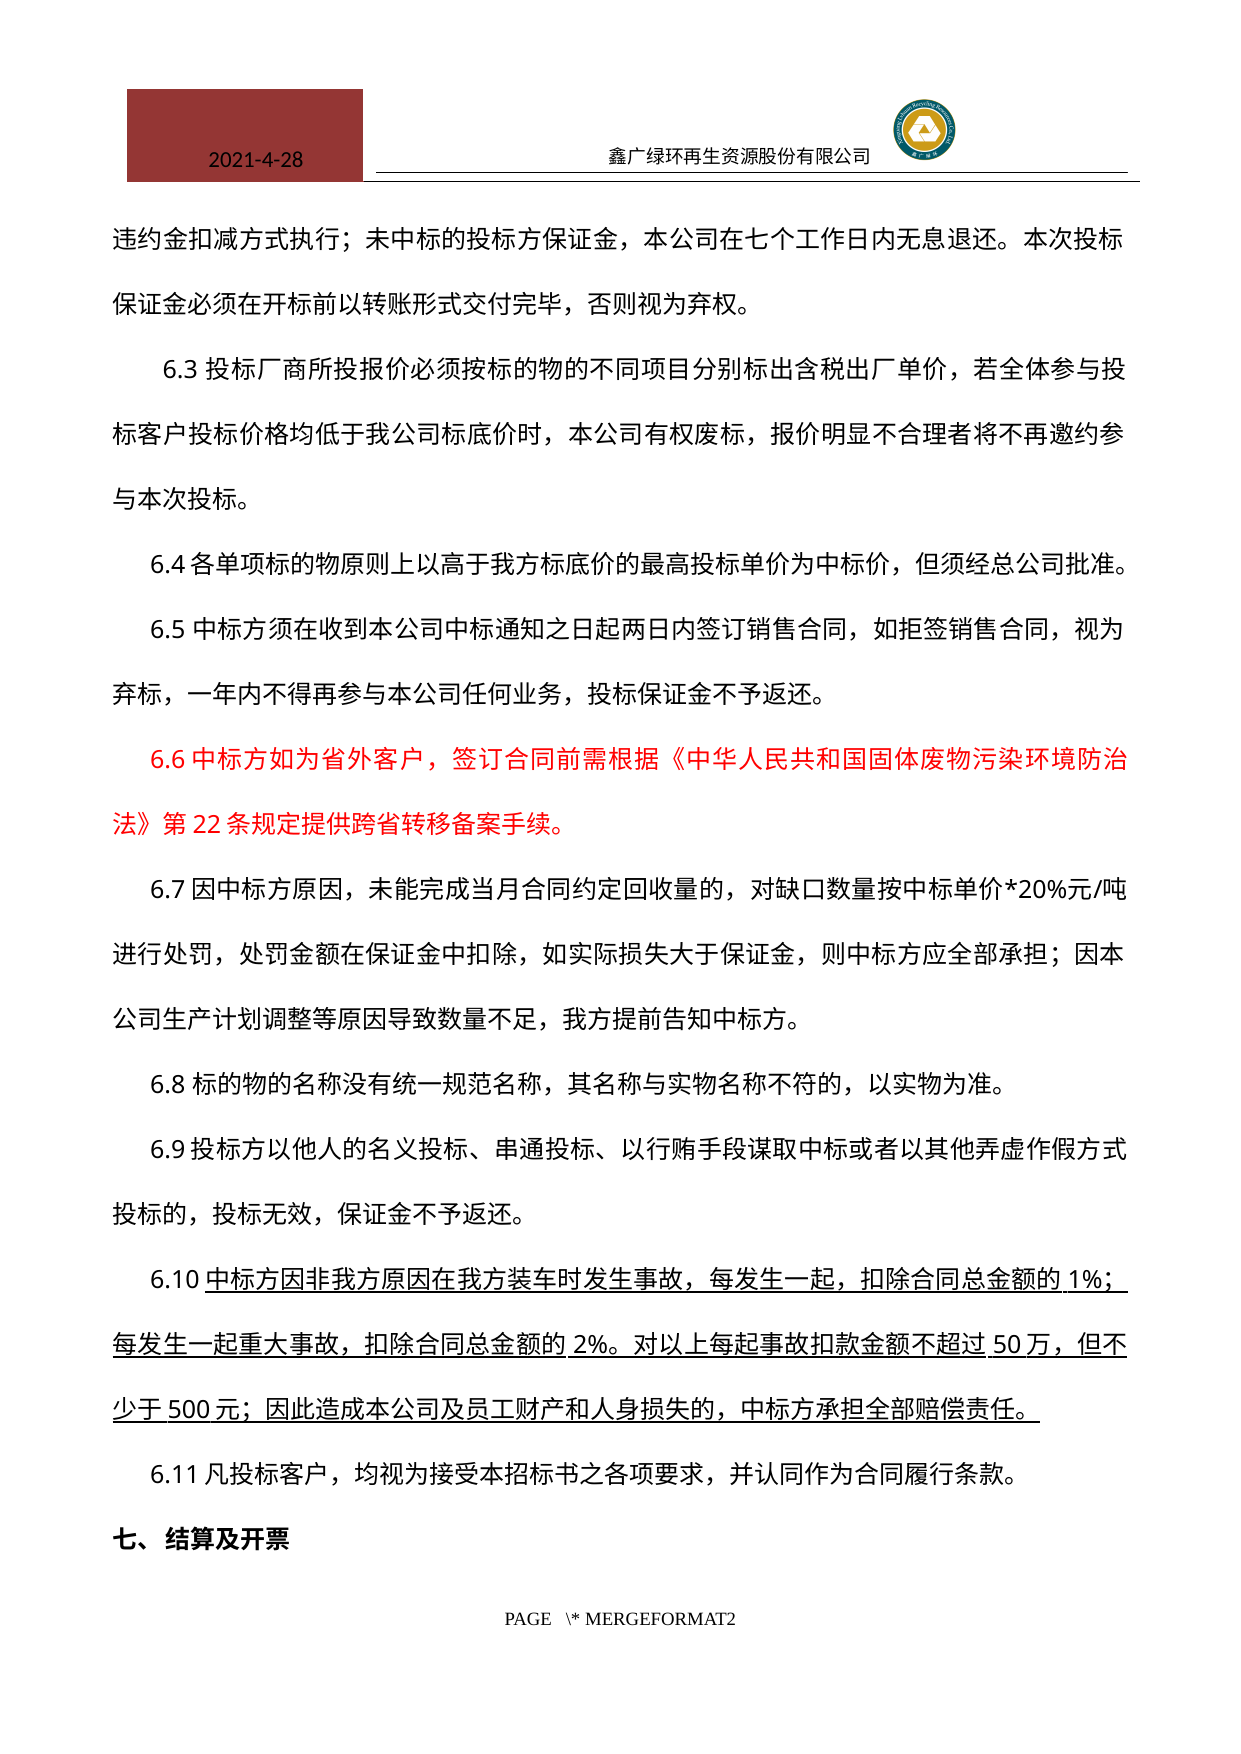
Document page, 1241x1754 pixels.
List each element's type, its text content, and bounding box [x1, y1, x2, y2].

text 6.3 投标厂商所投报价必须按标的物的不同项目分别标出含税出厂单价，若全体参与投标客户投标价格均低于我公司标底价时，本公司有权废标，报价明显不合理者将不再邀约参与本次投标。 [112, 335, 1128, 530]
text 6.10中标方因非我方原因在我方装车时发生事故，每发生一起，扣除合同总金额的1%；每发生一起重大事故，扣除合同总金额的2%。对以上每起事故扣款金额不超过50万，但不少于500元；因此造成本公司及员工财产和人身损失的，中标方承担全部赔偿责任。 [112, 1245, 1128, 1440]
text 6.5 中标方须在收到本公司中标通知之日起两日内签订销售合同，如拒签销售合同，视为弃标，一年内不得再参与本公司任何业务，投标保证金不予返还。 [112, 595, 1128, 725]
text 6.4各单项标的物原则上以高于我方标底价的最高投标单价为中标价，但须经总公司批准。 [112, 530, 1128, 595]
text 6.11凡投标客户，均视为接受本招标书之各项要求，并认同作为合同履行条款。 [112, 1440, 1128, 1505]
text 6.9投标方以他人的名义投标、串通投标、以行贿手段谋取中标或者以其他弄虚作假方式投标的，投标无效，保证金不予返还。 [112, 1115, 1128, 1245]
text 6.7因中标方原因，未能完成当月合同约定回收量的，对缺口数量按中标单价*20%元/吨进行处罚，处罚金额在保证金中扣除，如实际损失大于保证金，则中标方应全部承担；因本公司生产计划调整等原因导致数量不足，我方提前告知中标方。 [112, 855, 1128, 1050]
picture [892, 96, 959, 164]
text 6.6中标方如为省外客户，签订合同前需根据《中华人民共和国固体废物污染环境防治法》第22条规定提供跨省转移备案手续。 [112, 725, 1128, 855]
list 结算及开票 [112, 1505, 1128, 1570]
text 6.8 标的物的名称没有统一规范名称，其名称与实物名称不符的，以实物为准。 [112, 1050, 1128, 1115]
